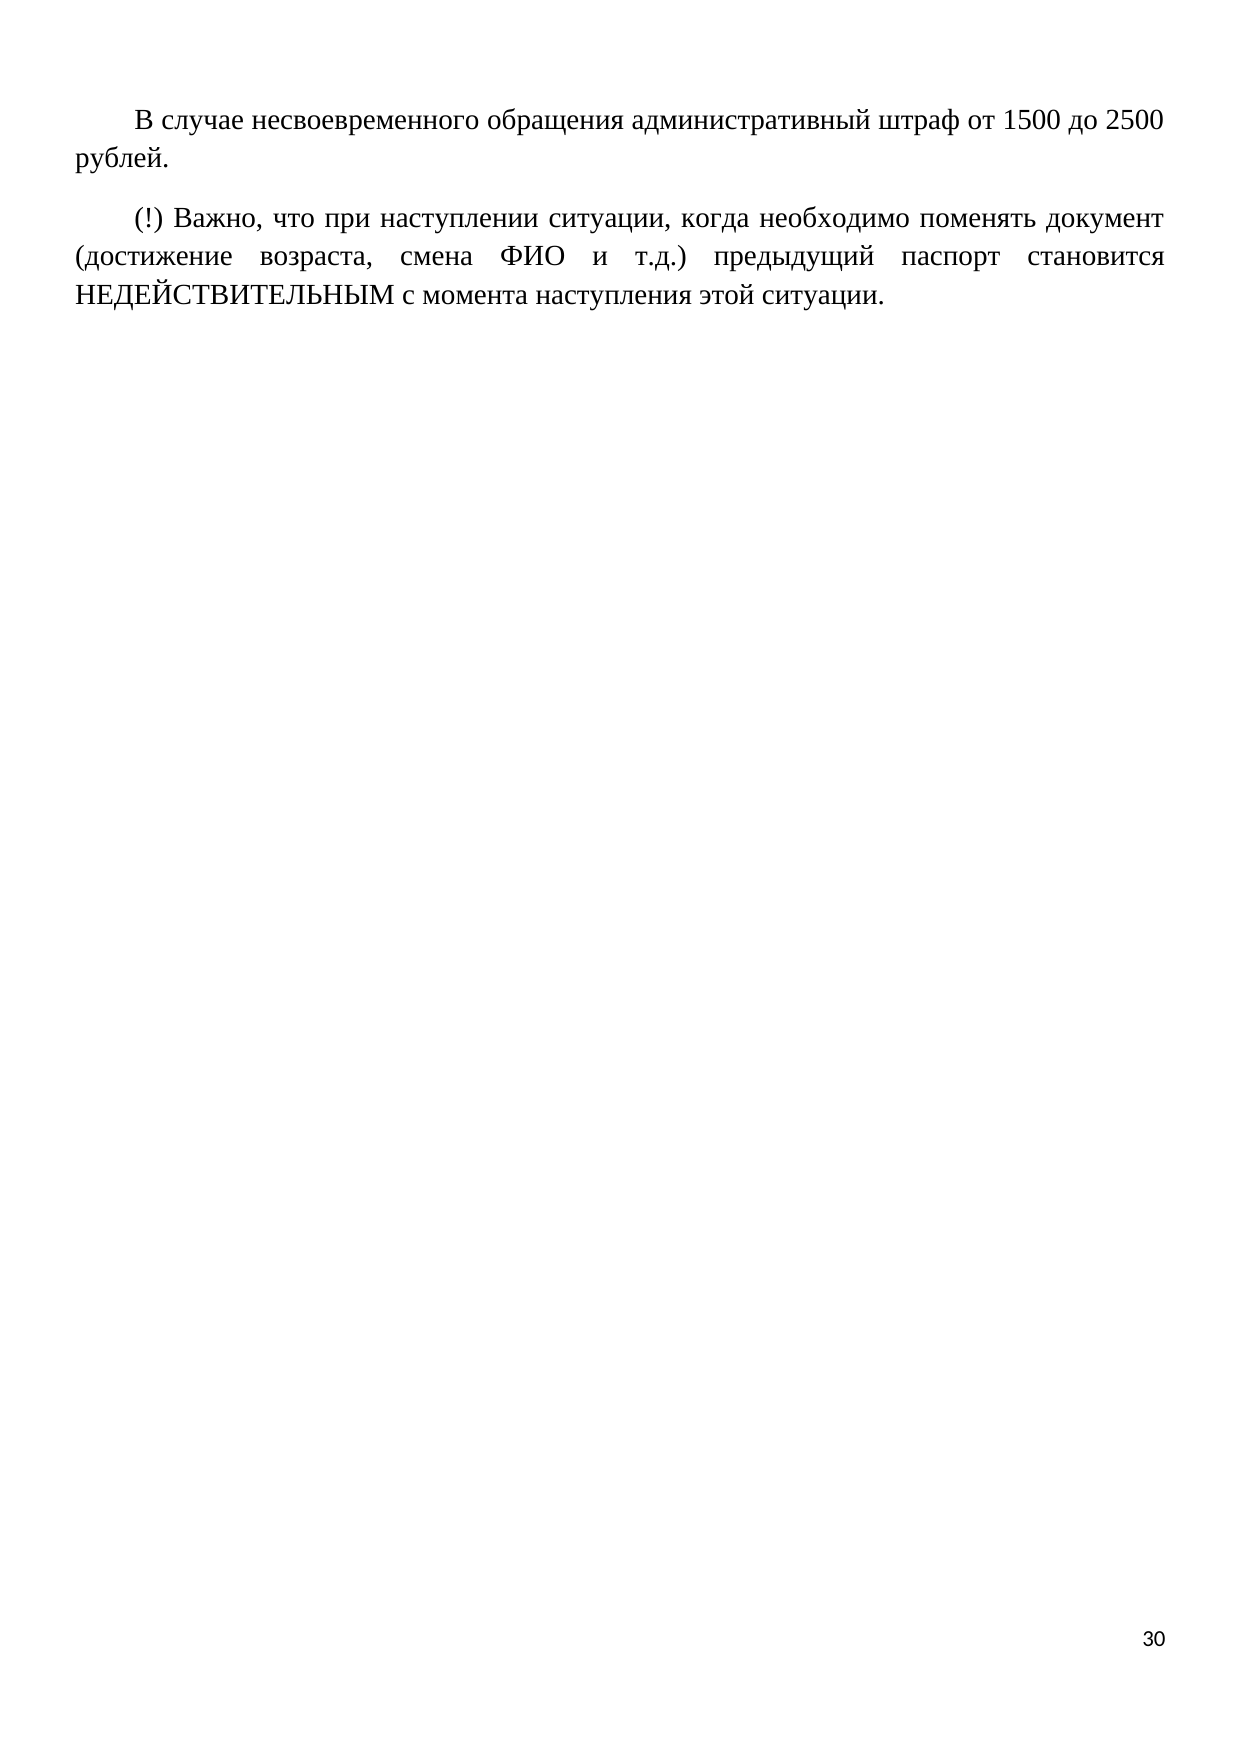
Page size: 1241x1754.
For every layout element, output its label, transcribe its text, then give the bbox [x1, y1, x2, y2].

text (!) Важно, что при наступлении ситуации, когда необходимо поменять документ (достижение возраста, смена ФИО и т.д.) предыдущий паспорт становится НЕДЕЙСТВИТЕЛЬНЫМ с момента наступления этой ситуации. [75, 200, 1165, 310]
text В случае несвоевременного обращения административный штраф от 1500 до 2500 рублей. [75, 102, 1165, 174]
